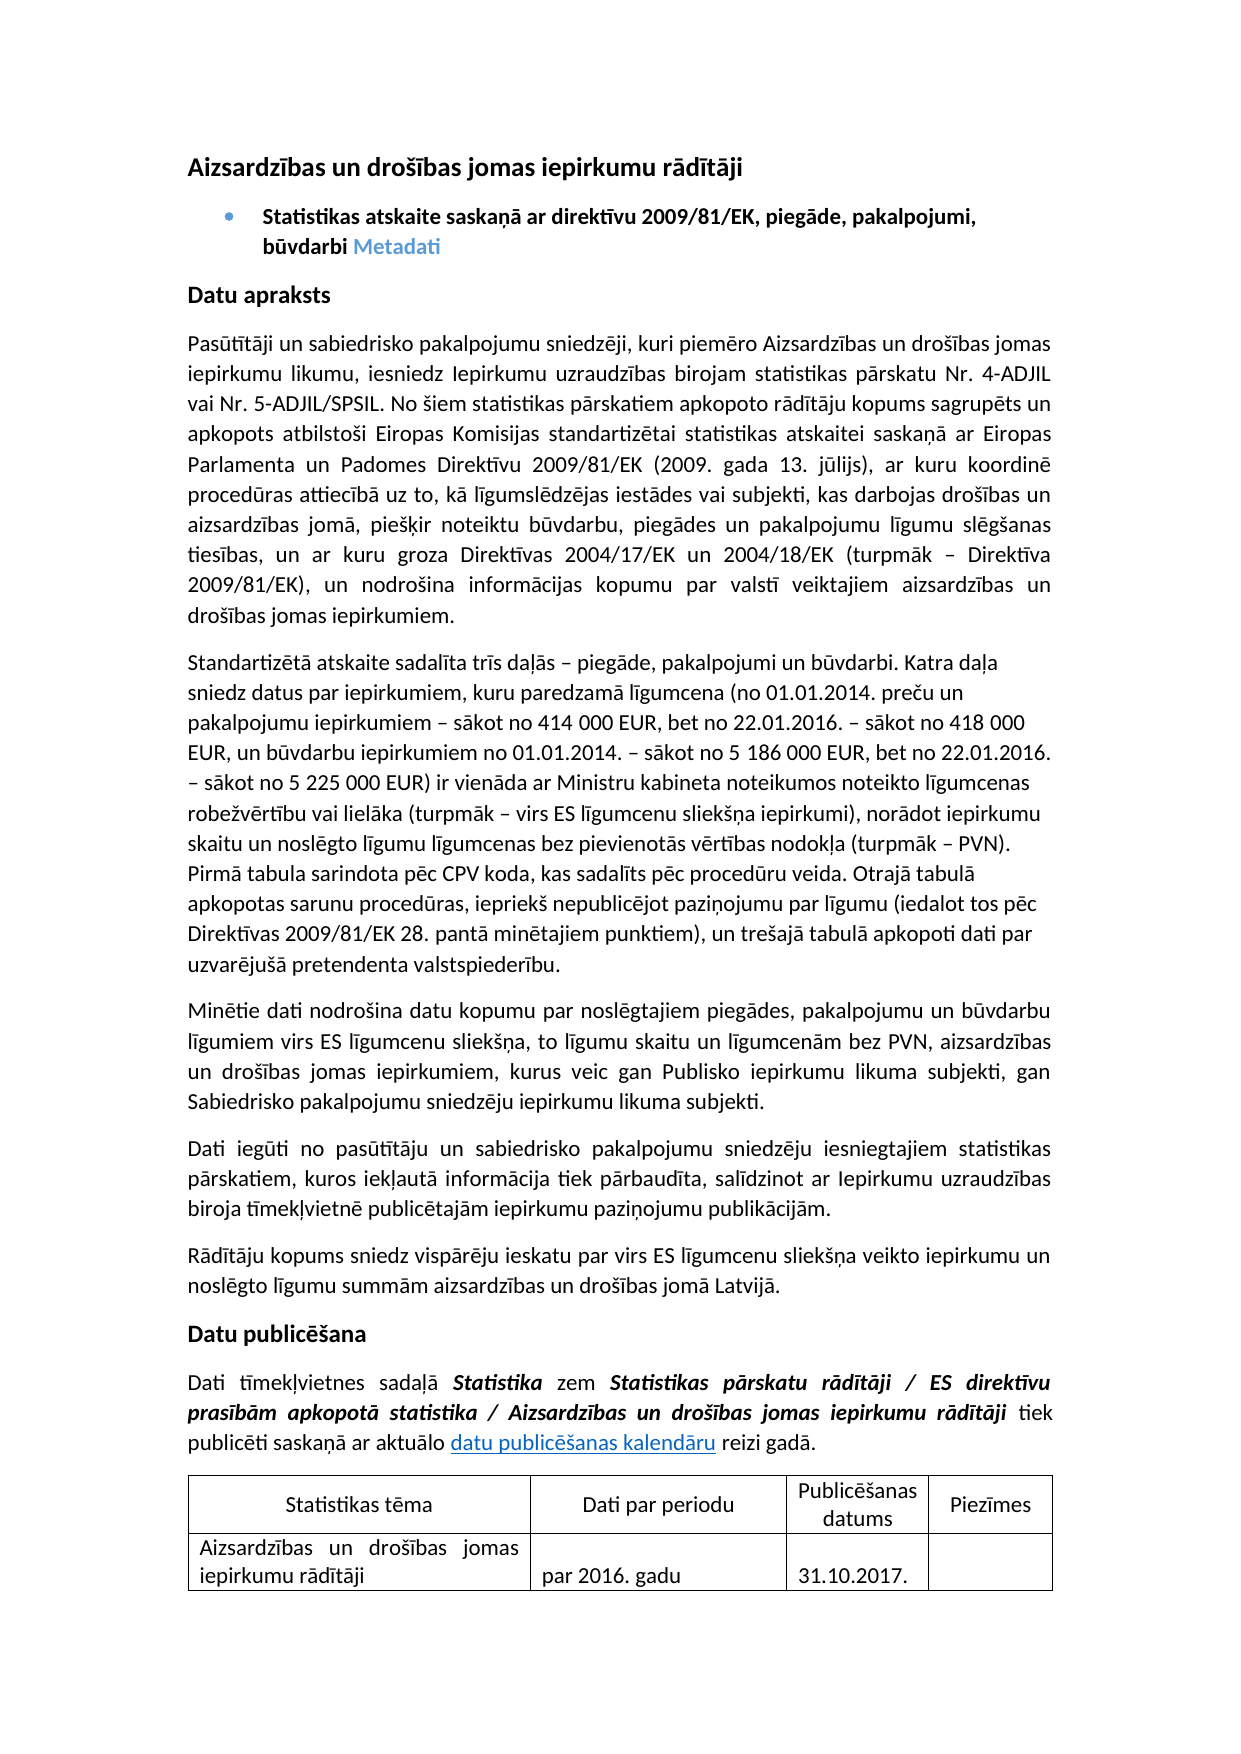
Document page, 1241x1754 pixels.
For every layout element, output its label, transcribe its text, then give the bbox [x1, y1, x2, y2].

text Dati tīmekļvietnes sadaļā Statistika zem Statistikas pārskatu rādītāji / ES direktīvu prasībām apkopotā statistika / Aizsardzības un drošības jomas iepirkumu rādītāji tiek publicēti saskaņā ar aktuālo datu publicēšanas kalendāru reizi gadā. [187, 1368, 1053, 1457]
text Aizsardzības un drošības jomas iepirkumu rādītāji [187, 150, 1053, 183]
table_header Publicēšanas datums [787, 1476, 928, 1532]
table_cell 31.10.2017. [787, 1534, 928, 1589]
text Standartizētā atskaite sadalīta trīs daļās – piegāde, pakalpojumi un būvdarbi. Katra daļa sniedz datus par iepirkumiem, kuru paredzamā līgumcena (no 01.01.2014. preču un pakalpojumu iepirkumiem – sākot no 414 000 EUR, bet no 22.01.2016. – sākot no 418 000 EUR, un būvdarbu iepirkumiem no 01.01.2014. – sākot no 5 186 000 EUR, bet no 22.01.2016. – sākot no 5 225 000 EUR) ir vienāda ar Ministru kabineta noteikumos noteikto līgumcenas robežvērtību vai lielāka (turpmāk – virs ES līgumcenu sliekšņa iepirkumi), norādot iepirkumu skaitu un noslēgto līgumu līgumcenas bez pievienotās vērtības nodokļa (turpmāk – PVN). Pirmā tabula sarindota pēc CPV koda, kas sadalīts pēc procedūru veida. Otrajā tabulā apkopotas sarunu procedūras, iepriekš nepublicējot paziņojumu par līgumu (iedalot tos pēc Direktīvas 2009/81/EK 28. pantā minētajiem punktiem), un trešajā tabulā apkopoti dati par uzvarējušā pretendenta valstspiederību. [187, 648, 1053, 978]
text Minētie dati nodrošina datu kopumu par noslēgtajiem piegādes, pakalpojumu un būvdarbu līgumiem virs ES līgumcenu sliekšņa, to līgumu skaitu un līgumcenām bez PVN, aizsardzības un drošības jomas iepirkumiem, kurus veic gan Publisko iepirkumu likuma subjekti, gan Sabiedrisko pakalpojumu sniedzēju iepirkumu likuma subjekti. [187, 997, 1053, 1115]
text Datu publicēšana [187, 1318, 1053, 1349]
table_cell par 2016. gadu [531, 1534, 786, 1589]
table_cell [929, 1534, 1052, 1589]
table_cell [189, 1534, 530, 1589]
table_header Piezīmes [929, 1476, 1052, 1532]
table_header Dati par periodu [531, 1476, 786, 1532]
text Pasūtītāji un sabiedrisko pakalpojumu sniedzēji, kuri piemēro Aizsardzības un drošības jomas iepirkumu likumu, iesniedz Iepirkumu uzraudzības birojam statistikas pārskatu Nr. 4-ADJIL vai Nr. 5-ADJIL/SPSIL. No šiem statistikas pārskatiem apkopoto rādītāju kopums sagrupēts un apkopots atbilstoši Eiropas Komisijas standartizētai statistikas atskaitei saskaņā ar Eiropas Parlamenta un Padomes Direktīvu 2009/81/EK (2009. gada 13. jūlijs), ar kuru koordinē procedūras attiecībā uz to, kā līgumslēdzējas iestādes vai subjekti, kas darbojas drošības un aizsardzības jomā, piešķir noteiktu būvdarbu, piegādes un pakalpojumu līgumu slēgšanas tiesības, un ar kuru groza Direktīvas 2004/17/EK un 2004/18/EK (turpmāk – Direktīva 2009/81/EK), un nodrošina informācijas kopumu par valstī veiktajiem aizsardzības un drošības jomas iepirkumiem. [187, 329, 1053, 629]
text Rādītāju kopums sniedz vispārēju ieskatu par virs ES līgumcenu sliekšņa veikto iepirkumu un noslēgto līgumu summām aizsardzības un drošības jomā Latvijā. [187, 1241, 1053, 1300]
table_header Statistikas tēma [189, 1476, 530, 1532]
list Statistikas atskaite saskaņā ar direktīvu 2009/81/EK, piegāde, pakalpojumi, būvdarbi Metadati [225, 202, 1053, 261]
text Dati iegūti no pasūtītāju un sabiedrisko pakalpojumu sniedzēju iesniegtajiem statistikas pārskatiem, kuros iekļautā informācija tiek pārbaudīta, salīdzinot ar Iepirkumu uzraudzības biroja tīmekļvietnē publicētajām iepirkumu paziņojumu publikācijām. [187, 1134, 1053, 1223]
text Datu apraksts [187, 279, 1053, 310]
